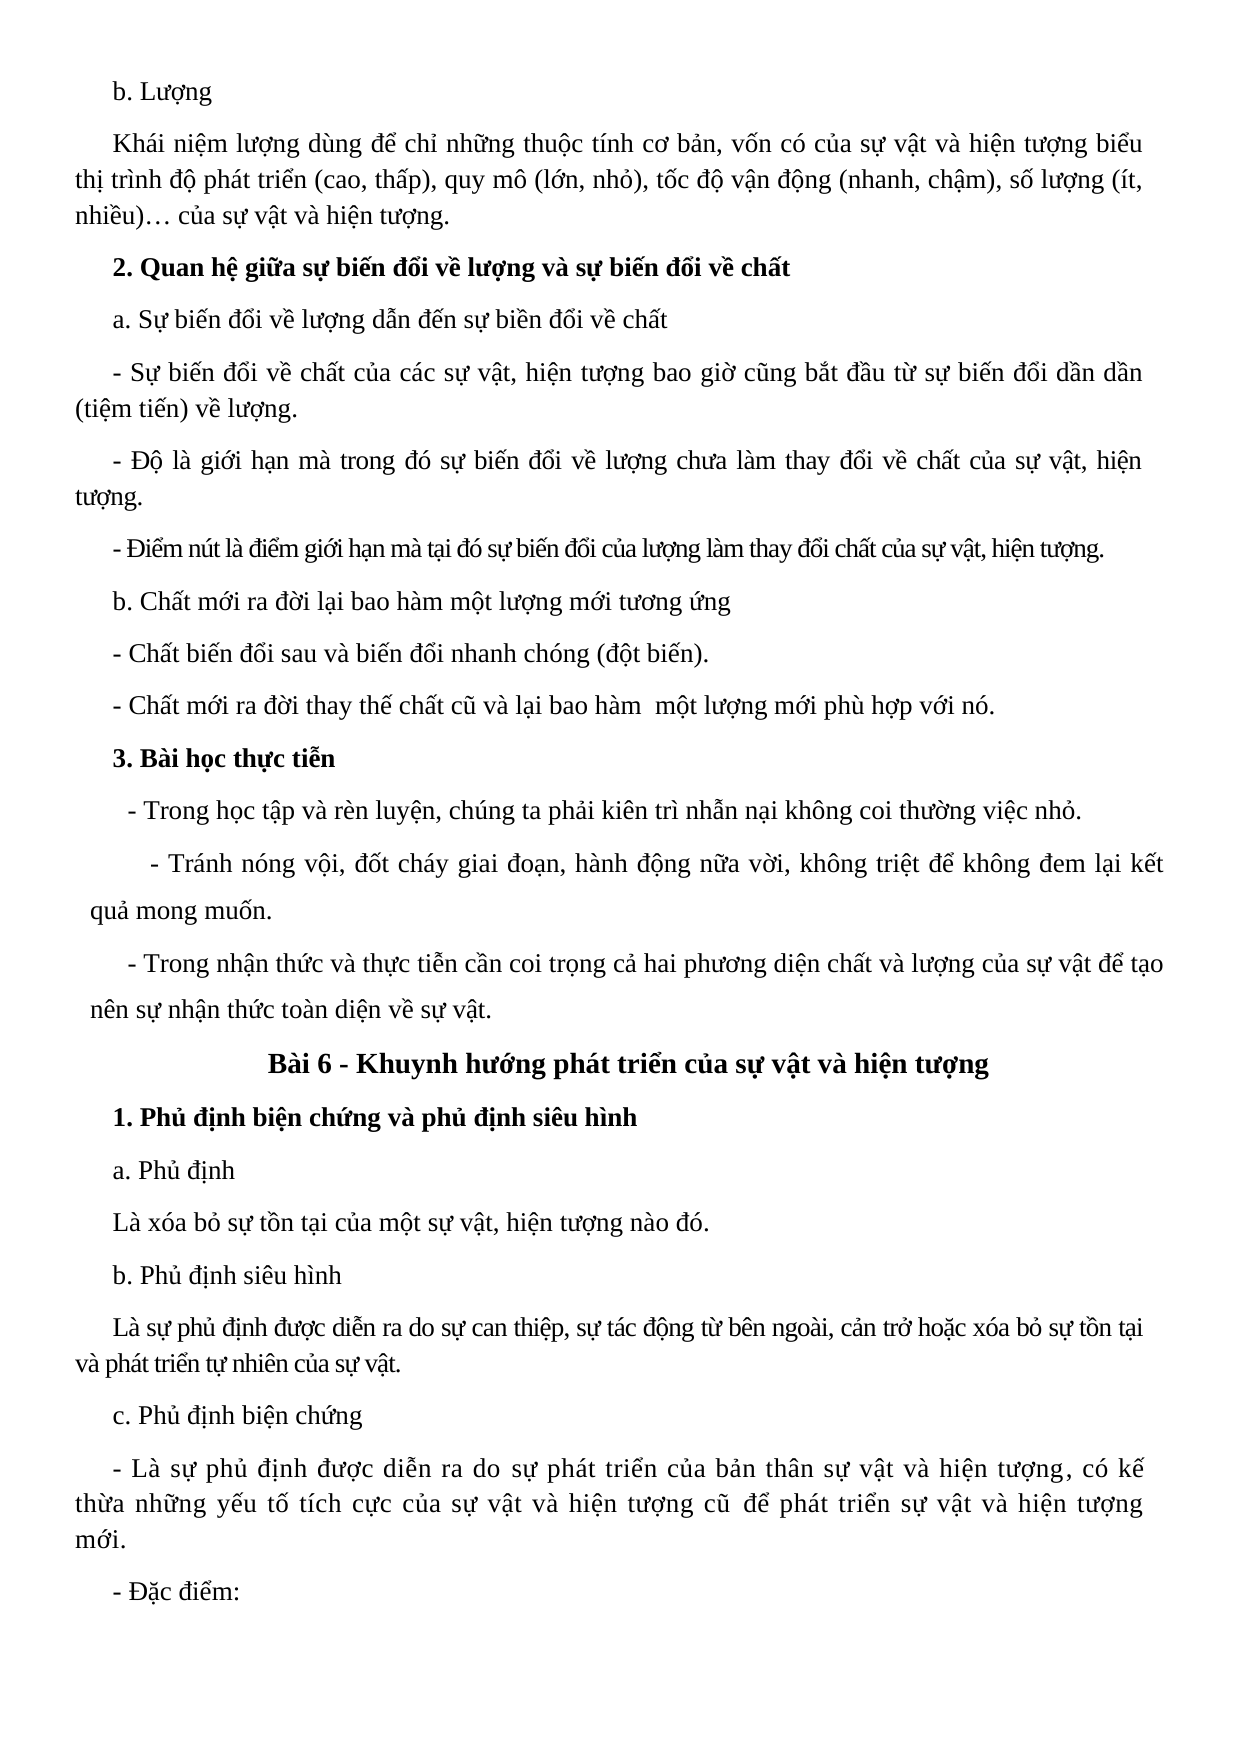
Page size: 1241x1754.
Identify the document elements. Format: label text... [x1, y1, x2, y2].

text 3. Bài học thực tiễn [75, 742, 1144, 773]
text - Độ là giới hạn mà trong đó sự biến đổi về lượng chưa làm thay đổi về chất của sự vật, hiện tượng. [75, 444, 1144, 511]
text - Tránh nóng vội, đốt cháy giai đoạn, hành động nữa vời, không triệt để không đem lại kết quả mong muốn. [90, 847, 1165, 925]
text - Là sự phủ định được diễn ra do sự phát triển của bản thân sự vật và hiện tượng, có kế thừa những yếu tố tích cực của sự vật và hiện tượng cũ để phát triển sự vật và hiện tượng mới. [75, 1452, 1144, 1554]
text - Đặc điểm: [75, 1576, 1144, 1607]
text - Chất biến đổi sau và biến đổi nhanh chóng (đột biến). [75, 637, 1144, 668]
text b. Lượng [75, 75, 1144, 106]
text - Chất mới ra đời thay thế chất cũ và lại bao hàm một lượng mới phù hợp với nó. [75, 689, 1144, 721]
text Là xóa bỏ sự tồn tại của một sự vật, hiện tượng nào đó. [75, 1206, 1144, 1237]
text 2. Quan hệ giữa sự biến đổi về lượng và sự biến đổi về chất [75, 251, 1144, 282]
text - Trong học tập và rèn luyện, chúng ta phải kiên trì nhẫn nại không coi thường việc nhỏ. [90, 794, 1165, 825]
text b. Phủ định siêu hình [75, 1259, 1144, 1290]
text 1. Phủ định biện chứng và phủ định siêu hình [75, 1102, 1144, 1133]
text a. Sự biến đổi về lượng dẫn đến sự biền đổi về chất [75, 304, 1144, 335]
text Là sự phủ định được diễn ra do sự can thiệp, sự tác động từ bên ngoài, cản trở hoặc xóa bỏ sự tồn tại và phát triển tự nhiên của sự vật. [75, 1311, 1144, 1378]
text Bài 6 - Khuynh hướng phát triển của sự vật và hiện tượng [75, 1046, 1144, 1080]
text Khái niệm lượng dùng để chỉ những thuộc tính cơ bản, vốn có của sự vật và hiện tượng biểu thị trình độ phát triển (cao, thấp), quy mô (lớn, nhỏ), tốc độ vận động (nhanh, chậm), số lượng (ít, nhiều)… của sự vật và hiện tượng. [75, 127, 1144, 230]
text - Điểm nút là điểm giới hạn mà tại đó sự biến đổi của lượng làm thay đổi chất của sự vật, hiện tượng. [75, 532, 1144, 563]
text a. Phủ định [75, 1154, 1144, 1185]
text - Sự biến đổi về chất của các sự vật, hiện tượng bao giờ cũng bắt đầu từ sự biến đổi dần dần (tiệm tiến) về lượng. [75, 356, 1144, 423]
text c. Phủ định biện chứng [75, 1399, 1144, 1430]
text b. Chất mới ra đời lại bao hàm một lượng mới tương ứng [75, 585, 1144, 616]
text - Trong nhận thức và thực tiễn cần coi trọng cả hai phương diện chất và lượng của sự vật để tạo nên sự nhận thức toàn diện về sự vật. [90, 947, 1165, 1024]
